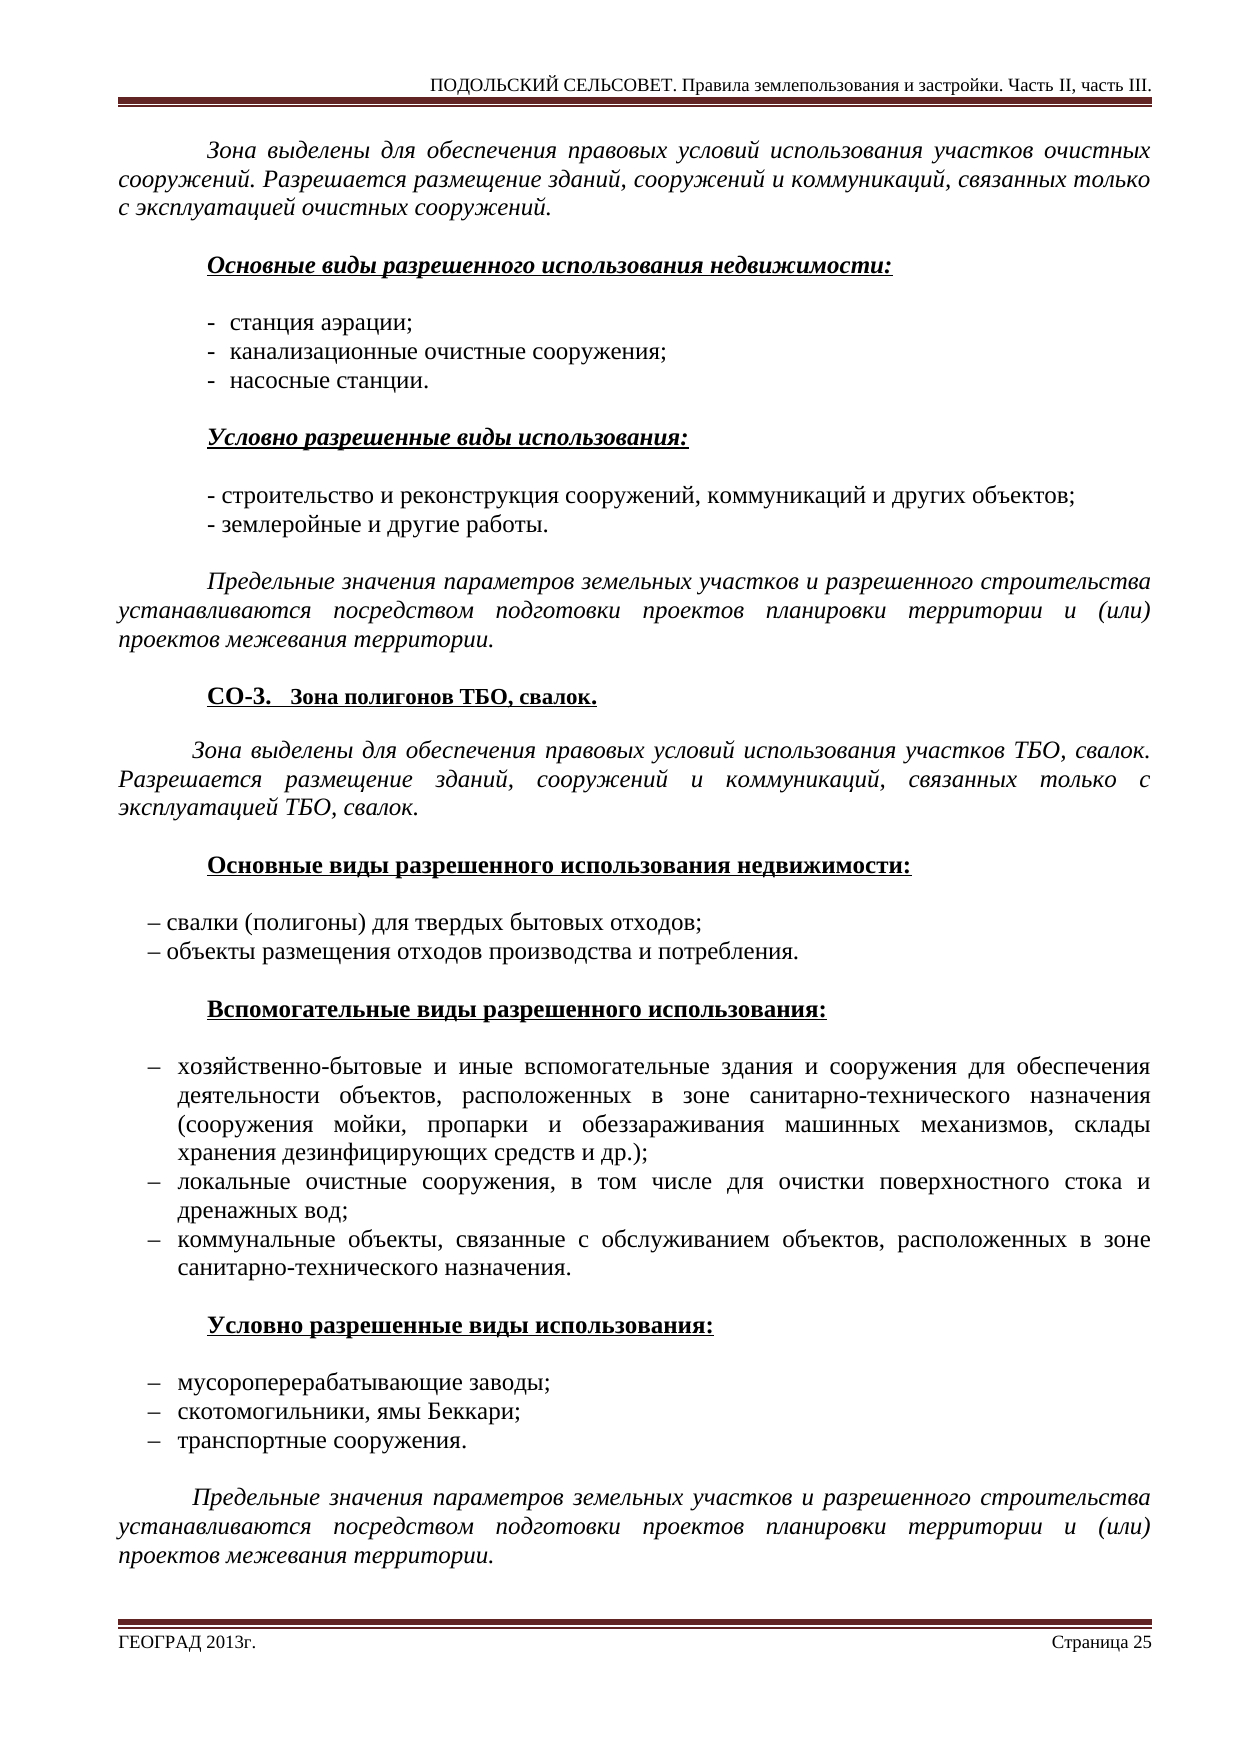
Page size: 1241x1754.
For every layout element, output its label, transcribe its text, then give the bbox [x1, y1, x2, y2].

text Вспомогательные виды разрешенного использования: [118, 994, 1152, 1022]
list локальные очистные сооружения, в том числе для очистки поверхностного стока и дренажных вод; [148, 1166, 1152, 1224]
list хозяйственно-бытовые и иные вспомогательные здания и сооружения для обеспечения деятельности объектов, расположенных в зоне санитарно-технического назначения (сооружения мойки, пропарки и обеззараживания машинных механизмов, склады хранения дезинфицирующих средств и др.); [148, 1051, 1152, 1166]
text Условно разрешенные виды использования: [118, 1310, 1152, 1339]
text – объекты размещения отходов производства и потребления. [148, 936, 1152, 965]
list скотомогильники, ямы Беккари; [148, 1396, 1152, 1425]
text - строительство и реконструкция сооружений, коммуникаций и других объектов; [118, 480, 1152, 509]
list транспортные сооружения. [148, 1425, 1152, 1454]
text Основные виды разрешенного использования недвижимости: [118, 850, 1152, 879]
text Зона выделены для обеспечения правовых условий использования участков очистных сооружений. Разрешается размещение зданий, сооружений и коммуникаций, связанных только с эксплуатацией очистных сооружений. [118, 135, 1152, 221]
text Зона выделены для обеспечения правовых условий использования участков ТБО, свалок. Разрешается размещение зданий, сооружений и коммуникаций, связанных только с эксплуатацией ТБО, свалок. [118, 735, 1152, 821]
list станция аэрации; [118, 307, 1152, 336]
text Условно разрешенные виды использования: [118, 422, 1152, 451]
list коммунальные объекты, связанные с обслуживанием объектов, расположенных в зоне санитарно-технического назначения. [148, 1224, 1152, 1281]
list канализационные очистные сооружения; [118, 336, 1152, 365]
list мусороперерабатывающие заводы; [148, 1367, 1152, 1396]
text Основные виды разрешенного использования недвижимости: [118, 250, 1152, 279]
list Предельные значения параметров земельных участков и разрешенного строительства устанавливаются посредством подготовки проектов планировки территории и (или) проектов межевания территории. [118, 1482, 1152, 1569]
text Предельные значения параметров земельных участков и разрешенного строительства устанавливаются посредством подготовки проектов планировки территории и (или) проектов межевания территории. [118, 566, 1152, 652]
list насосные станции. [118, 365, 1152, 394]
text – свалки (полигоны) для твердых бытовых отходов; [148, 907, 1152, 936]
text СО-3. Зона полигонов ТБО, свалок. [118, 681, 1152, 710]
text - землеройные и другие работы. [118, 509, 1152, 537]
